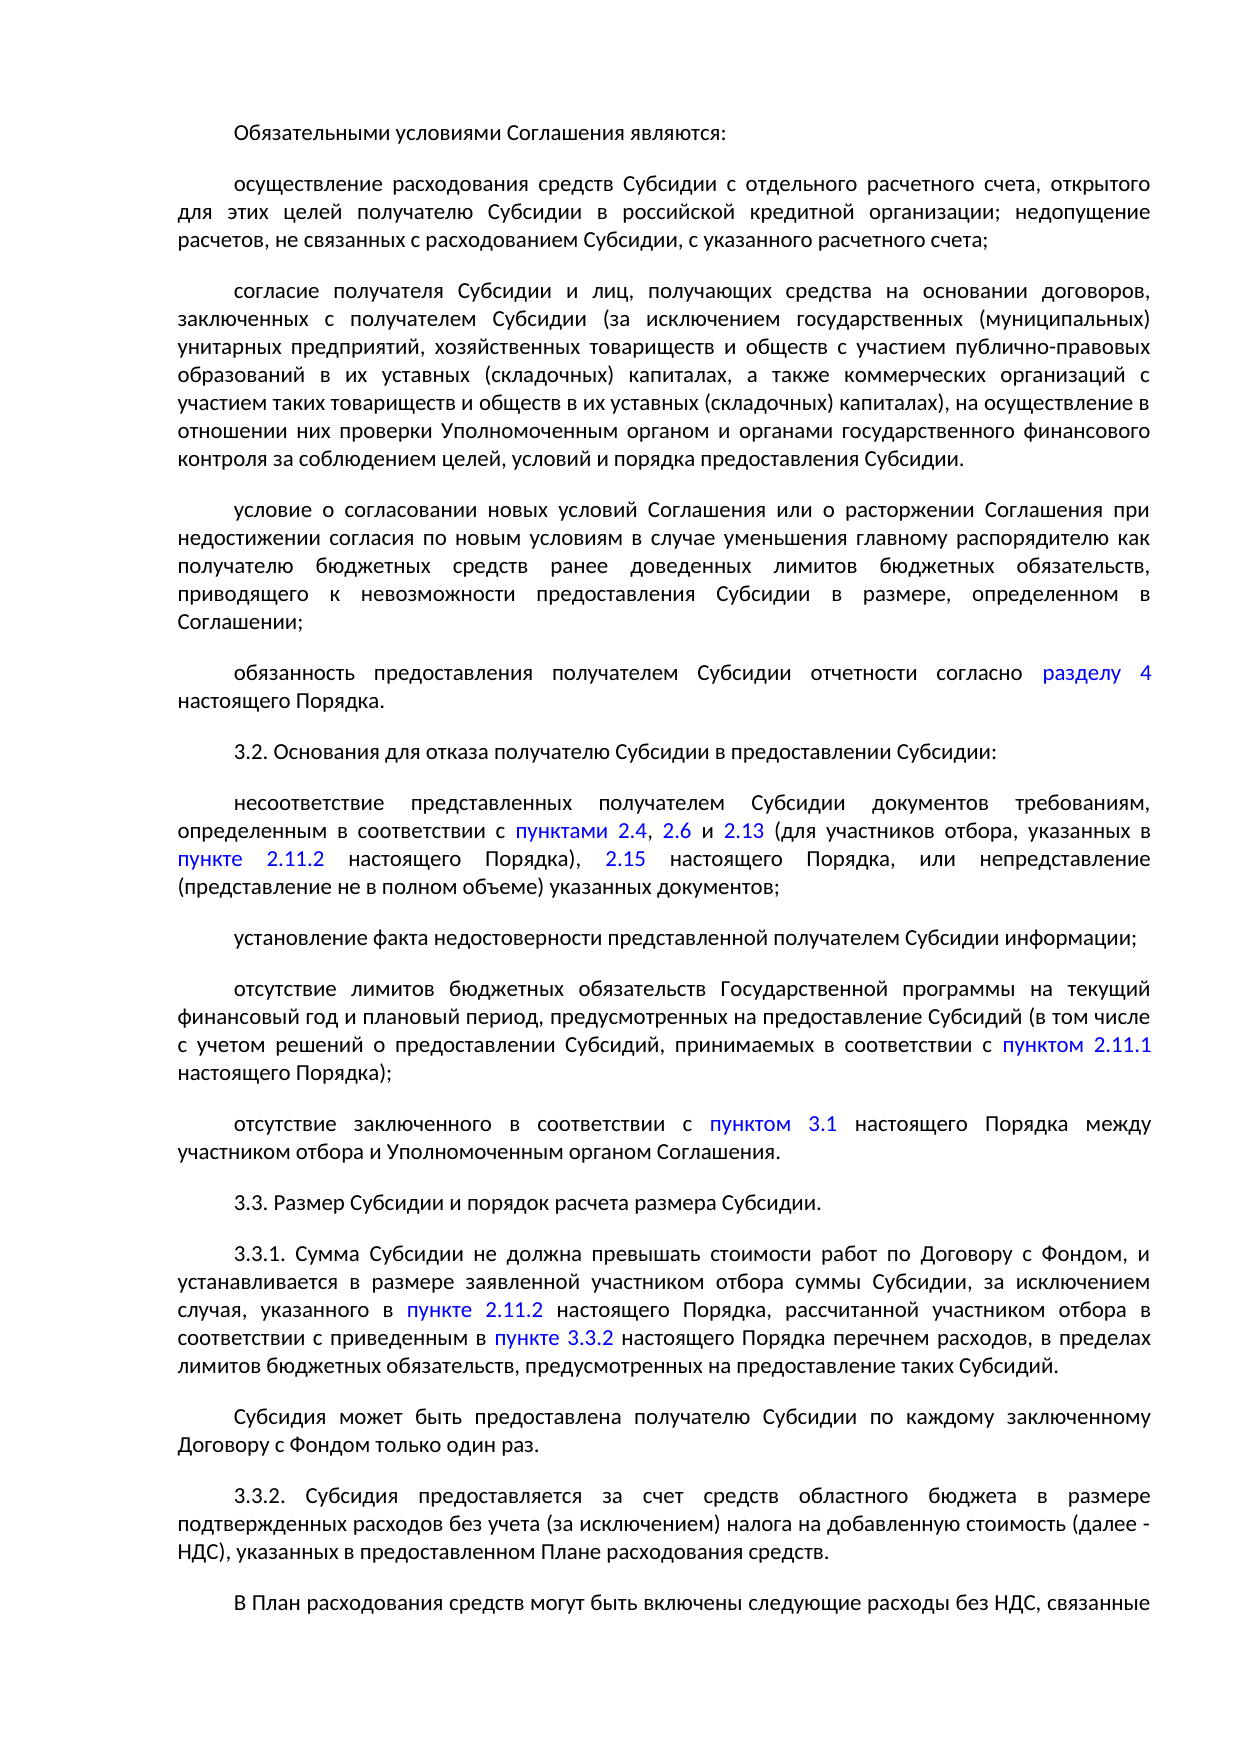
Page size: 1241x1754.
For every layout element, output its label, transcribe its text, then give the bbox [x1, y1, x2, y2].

text отсутствие заключенного в соответствии с пунктом 3.1 настоящего Порядка между участником отбора и Уполномоченным органом Соглашения. [177, 1109, 1152, 1165]
text обязанность предоставления получателем Субсидии отчетности согласно разделу 4 настоящего Порядка. [177, 658, 1152, 714]
text условие о согласовании новых условий Соглашения или о расторжении Соглашения при недостижении согласия по новым условиям в случае уменьшения главному распорядителю как получателю бюджетных средств ранее доведенных лимитов бюджетных обязательств, приводящего к невозможности предоставления Субсидии в размере, определенном в Соглашении; [177, 495, 1152, 635]
text осуществление расходования средств Субсидии с отдельного расчетного счета, открытого для этих целей получателю Субсидии в российской кредитной организации; недопущение расчетов, не связанных с расходованием Субсидии, с указанного расчетного счета; [177, 169, 1152, 253]
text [177, 1588, 1152, 1616]
text отсутствие лимитов бюджетных обязательств Государственной программы на текущий финансовый год и плановый период, предусмотренных на предоставление Субсидий (в том числе с учетом решений о предоставлении Субсидий, принимаемых в соответствии с пунктом 2.11.1 настоящего Порядка); [177, 974, 1152, 1086]
text 3.3. Размер Субсидии и порядок расчета размера Субсидии. [177, 1188, 1152, 1216]
text установление факта недостоверности представленной получателем Субсидии информации; [177, 923, 1152, 951]
text Субсидия может быть предоставлена получателю Субсидии по каждому заключенному Договору с Фондом только один раз. [177, 1402, 1152, 1458]
text Обязательными условиями Соглашения являются: [177, 118, 1152, 146]
text 3.2. Основания для отказа получателю Субсидии в предоставлении Субсидии: [177, 737, 1152, 765]
text согласие получателя Субсидии и лиц, получающих средства на основании договоров, заключенных с получателем Субсидии (за исключением государственных (муниципальных) унитарных предприятий, хозяйственных товариществ и обществ с участием публично-правовых образований в их уставных (складочных) капиталах, а также коммерческих организаций с участием таких товариществ и обществ в их уставных (складочных) капиталах), на осуществление в отношении них проверки Уполномоченным органом и органами государственного финансового контроля за соблюдением целей, условий и порядка предоставления Субсидии. [177, 276, 1152, 472]
text 3.3.1. Сумма Субсидии не должна превышать стоимости работ по Договору с Фондом, и устанавливается в размере заявленной участником отбора суммы Субсидии, за исключением случая, указанного в пункте 2.11.2 настоящего Порядка, рассчитанной участником отбора в соответствии с приведенным в пункте 3.3.2 настоящего Порядка перечнем расходов, в пределах лимитов бюджетных обязательств, предусмотренных на предоставление таких Субсидий. [177, 1239, 1152, 1379]
text 3.3.2. Субсидия предоставляется за счет средств областного бюджета в размере подтвержденных расходов без учета (за исключением) налога на добавленную стоимость (далее - НДС), указанных в предоставленном Плане расходования средств. [177, 1481, 1152, 1565]
text несоответствие представленных получателем Субсидии документов требованиям, определенным в соответствии с пунктами 2.4, 2.6 и 2.13 (для участников отбора, указанных в пункте 2.11.2 настоящего Порядка), 2.15 настоящего Порядка, или непредставление (представление не в полном объеме) указанных документов; [177, 788, 1152, 900]
